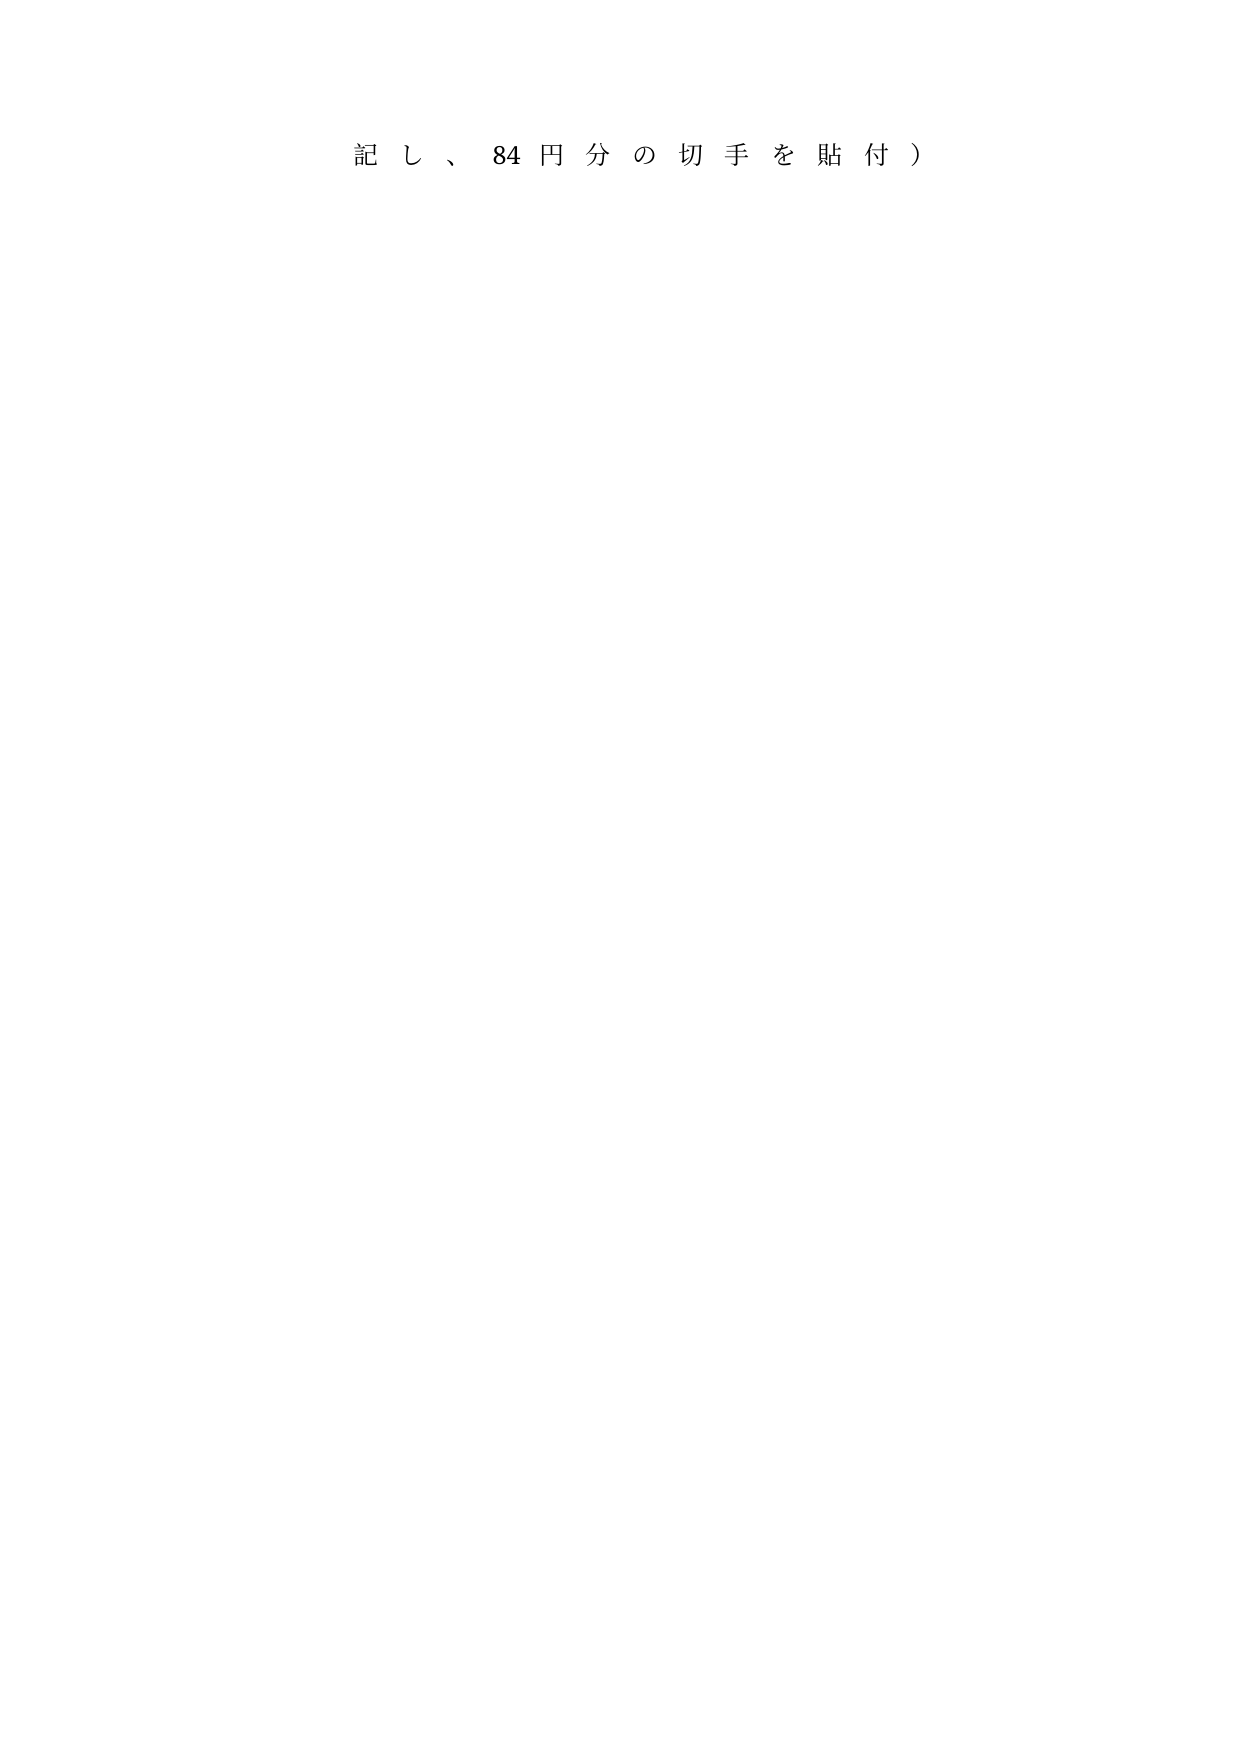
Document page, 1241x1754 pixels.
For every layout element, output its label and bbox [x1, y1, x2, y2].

text [317, 136, 1096, 172]
